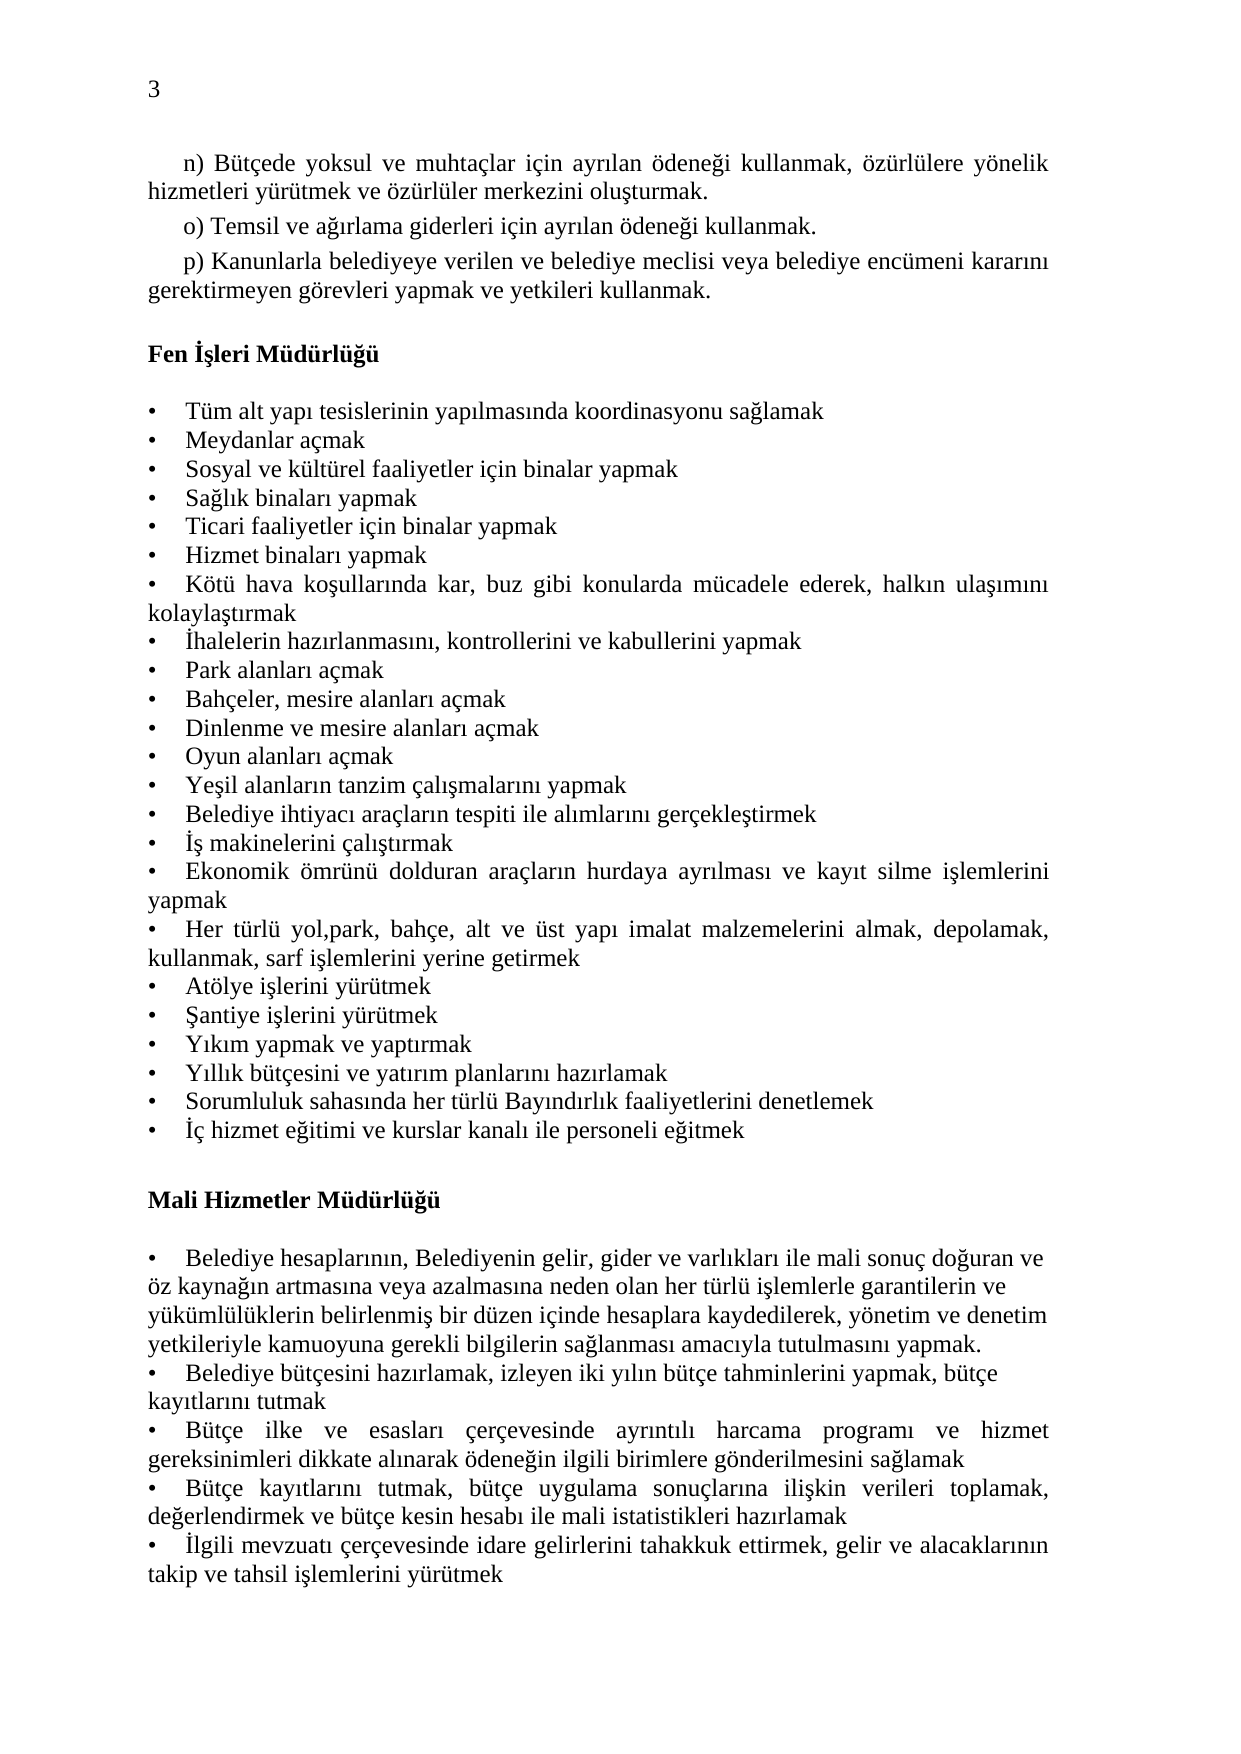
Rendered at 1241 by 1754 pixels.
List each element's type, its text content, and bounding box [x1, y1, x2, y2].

text • Şantiye işlerini yürütmek [148, 1000, 1050, 1029]
text • Oyun alanları açmak [148, 741, 1050, 770]
text • Ekonomik ömrünü dolduran araçların hurdaya ayrılması ve kayıt silme işlemlerini yapmak [148, 856, 1050, 914]
text • Meydanlar açmak [148, 425, 1050, 454]
text • Yıkım yapmak ve yaptırmak [148, 1029, 1050, 1058]
text • Tüm alt yapı tesislerinin yapılmasında koordinasyonu sağlamak [148, 396, 1050, 425]
text • Ticari faaliyetler için binalar yapmak [148, 511, 1050, 540]
text Mali Hizmetler Müdürlüğü [148, 1185, 1050, 1214]
text p) Kanunlarla belediyeye verilen ve belediye meclisi veya belediye encümeni kararını gerektirmeyen görevleri yapmak ve yetkileri kullanmak. [148, 246, 1050, 304]
text • Belediye ihtiyacı araçların tespiti ile alımlarını gerçekleştirmek [148, 799, 1050, 828]
text • İhalelerin hazırlanmasını, kontrollerini ve kabullerini yapmak [148, 626, 1050, 655]
text • Kötü hava koşullarında kar, buz gibi konularda mücadele ederek, halkın ulaşımını kolaylaştırmak [148, 569, 1050, 626]
text • Sağlık binaları yapmak [148, 483, 1050, 511]
text • Belediye bütçesini hazırlamak, izleyen iki yılın bütçe tahminlerini yapmak, bütçe kayıtlarını tutmak [148, 1358, 1050, 1415]
text • Yeşil alanların tanzim çalışmalarını yapmak [148, 770, 1050, 799]
text • Hizmet binaları yapmak [148, 540, 1050, 569]
text • Yıllık bütçesini ve yatırım planlarını hazırlamak [148, 1058, 1050, 1086]
text • Sosyal ve kültürel faaliyetler için binalar yapmak [148, 454, 1050, 483]
text n) Bütçede yoksul ve muhtaçlar için ayrılan ödeneği kullanmak, özürlülere yönelik hizmetleri yürütmek ve özürlüler merkezini oluşturmak. [148, 148, 1050, 205]
text • Her türlü yol,park, bahçe, alt ve üst yapı imalat malzemelerini almak, depolamak, kullanmak, sarf işlemlerini yerine getirmek [148, 914, 1050, 971]
text • Belediye hesaplarının, Belediyenin gelir, gider ve varlıkları ile mali sonuç doğuran ve öz kaynağın artmasına veya azalmasına neden olan her türlü işlemlerle garantilerin ve yükümlülüklerin belirlenmiş bir düzen içinde hesaplara kaydedilerek, yönetim ve denetim yetkileriyle kamuoyuna gerekli bilgilerin sağlanması amacıyla tutulmasını yapmak. [148, 1243, 1050, 1358]
text Fen İşleri Müdürlüğü [148, 339, 1050, 368]
text • Dinlenme ve mesire alanları açmak [148, 713, 1050, 741]
text • Sorumluluk sahasında her türlü Bayındırlık faaliyetlerini denetlemek [148, 1086, 1050, 1115]
text • Atölye işlerini yürütmek [148, 971, 1050, 1000]
text • Bahçeler, mesire alanları açmak [148, 684, 1050, 713]
text • Bütçe ilke ve esasları çerçevesinde ayrıntılı harcama programı ve hizmet gereksinimleri dikkate alınarak ödeneğin ilgili birimlere gönderilmesini sağlamak [148, 1415, 1050, 1473]
text • İş makinelerini çalıştırmak [148, 828, 1050, 856]
text • İlgili mevzuatı çerçevesinde idare gelirlerini tahakkuk ettirmek, gelir ve alacaklarının takip ve tahsil işlemlerini yürütmek [148, 1530, 1050, 1588]
text • Bütçe kayıtlarını tutmak, bütçe uygulama sonuçlarına ilişkin verileri toplamak, değerlendirmek ve bütçe kesin hesabı ile mali istatistikleri hazırlamak [148, 1473, 1050, 1530]
text • Park alanları açmak [148, 655, 1050, 684]
text • İç hizmet eğitimi ve kurslar kanalı ile personeli eğitmek [148, 1115, 1050, 1144]
text o) Temsil ve ağırlama giderleri için ayrılan ödeneği kullanmak. [148, 211, 1050, 240]
